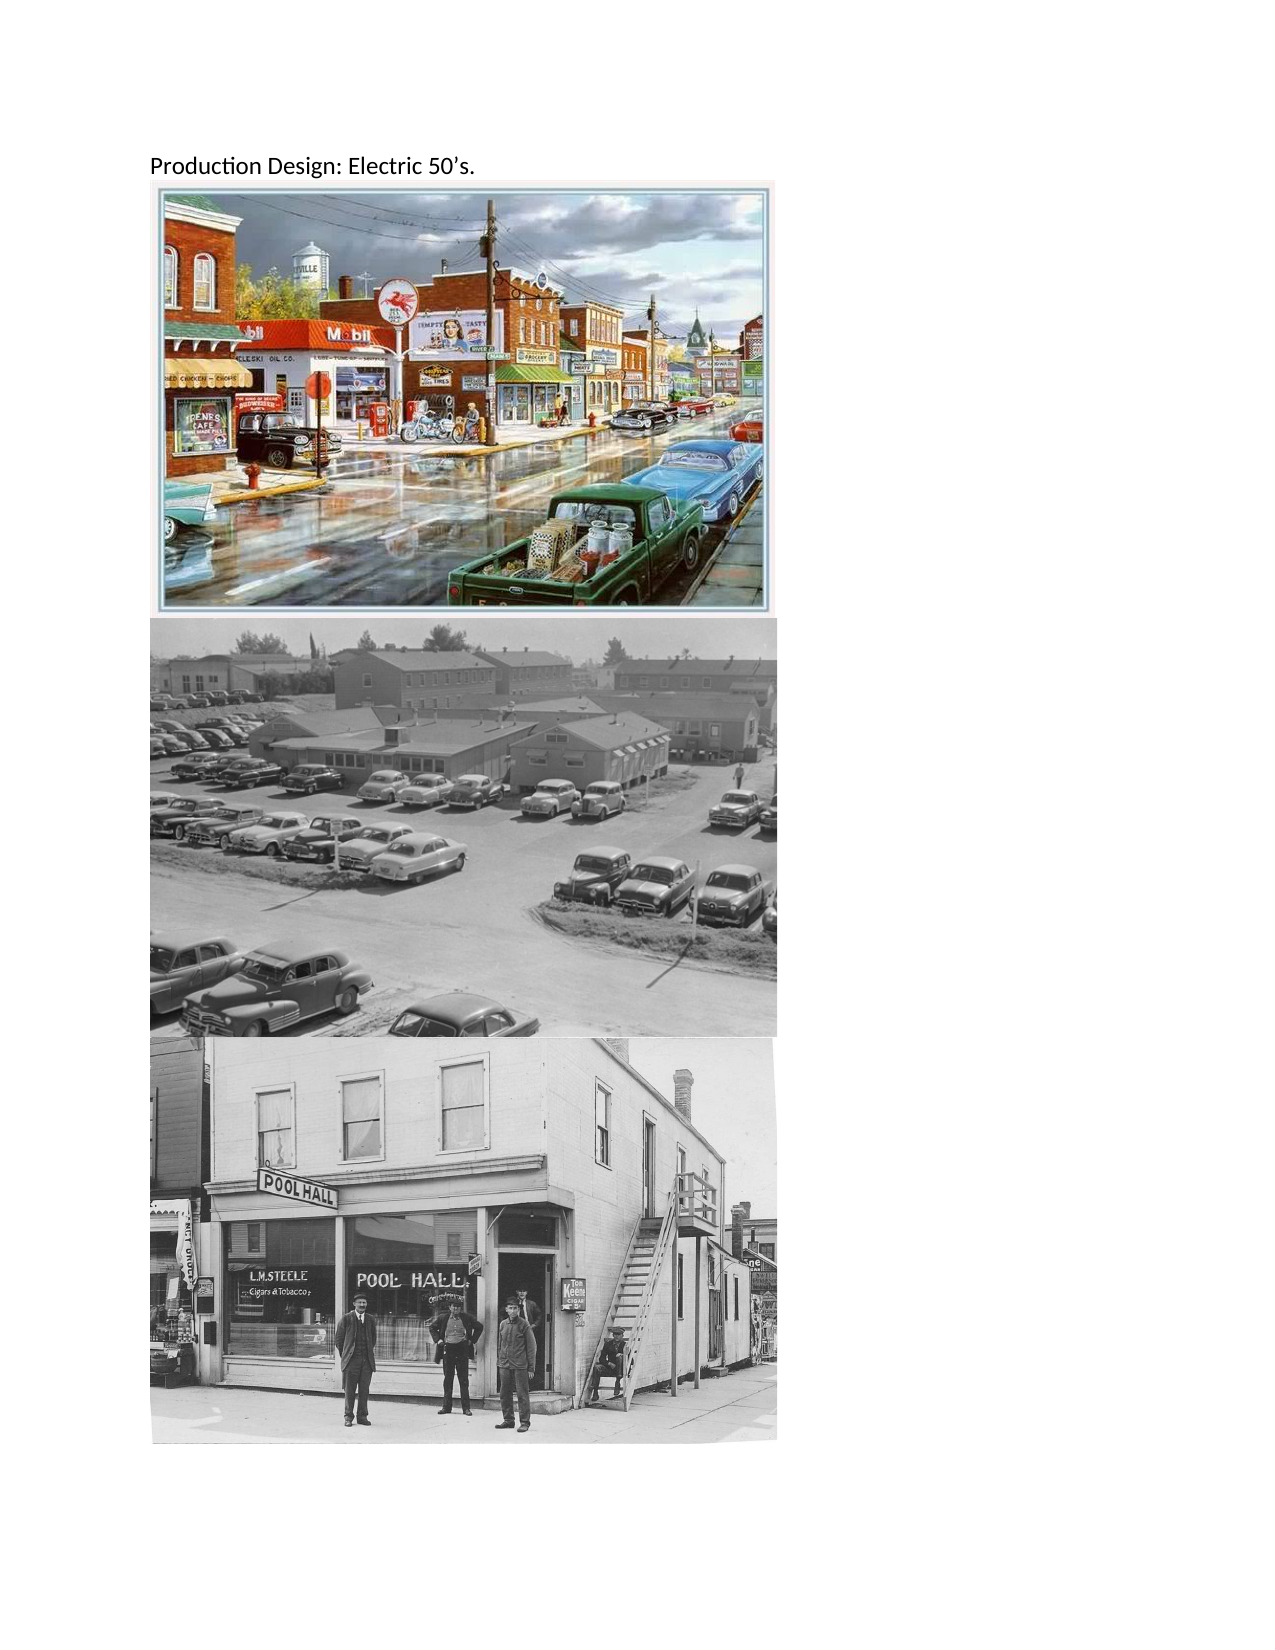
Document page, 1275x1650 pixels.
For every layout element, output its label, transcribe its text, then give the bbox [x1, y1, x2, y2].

text Production Design: Electric 50’s. [150, 150, 1125, 181]
picture [150, 180, 778, 1444]
